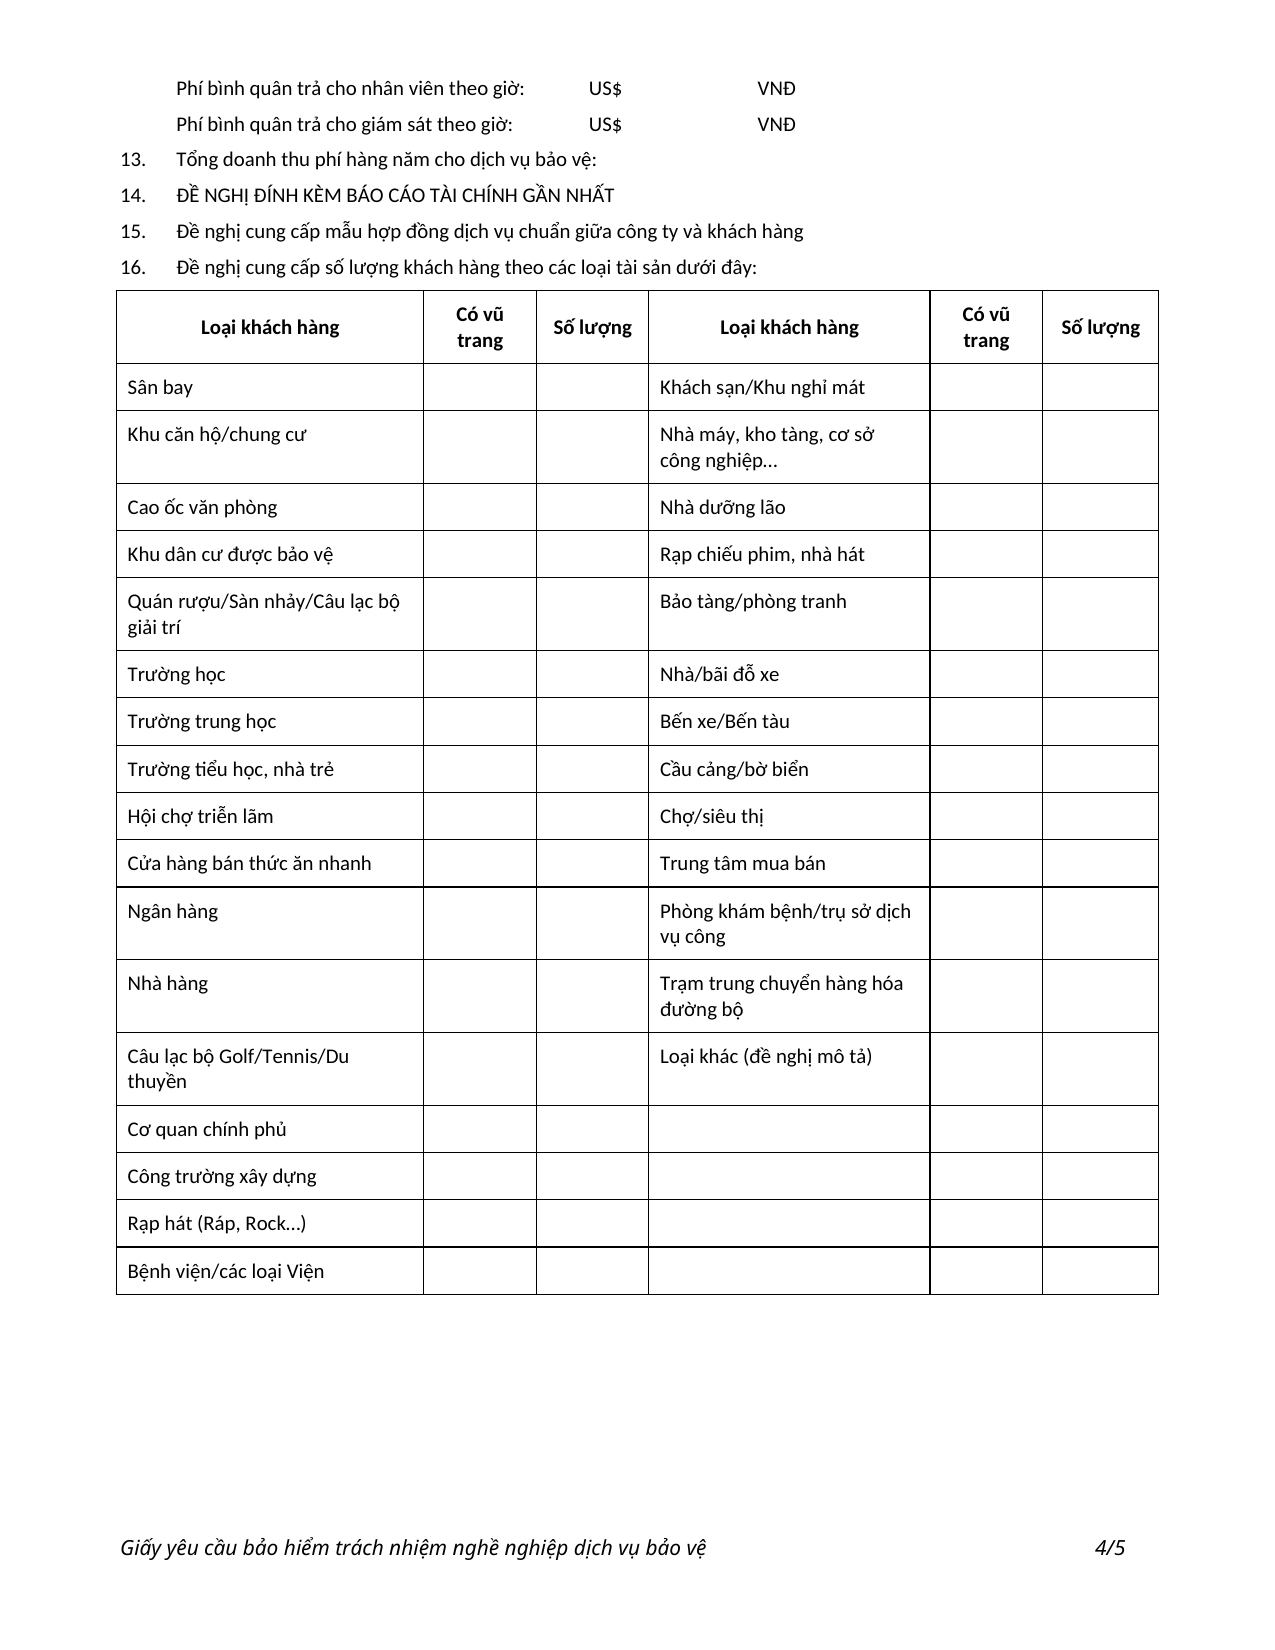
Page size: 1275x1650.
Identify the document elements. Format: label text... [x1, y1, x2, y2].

list Đề nghị cung cấp số lượng khách hàng theo các loại tài sản dưới đây: [120, 254, 1155, 279]
table_cell Khu căn hộ/chung cư [117, 411, 423, 483]
table_cell [537, 960, 648, 1032]
table_cell [424, 484, 536, 530]
text Phí bình quân trả cho giám sát theo giờ: US$ VNĐ [176, 111, 1155, 136]
table_cell Cơ quan chính phủ [117, 1106, 423, 1152]
table_cell Bến xe/Bến tàu [649, 698, 929, 744]
table_cell [424, 888, 536, 959]
table_cell [931, 578, 1042, 650]
table_cell [1043, 1153, 1158, 1199]
table_cell [537, 746, 648, 792]
table_cell Khách sạn/Khu nghỉ mát [649, 364, 929, 410]
table_cell Nhà hàng [117, 960, 423, 1032]
text Phí bình quân trả cho nhân viên theo giờ: US$ VNĐ [176, 75, 1155, 100]
table_cell [1043, 960, 1158, 1032]
table_cell [424, 651, 536, 697]
table_cell [931, 840, 1042, 886]
table_cell [424, 746, 536, 792]
table_cell [931, 888, 1042, 959]
table_cell Phòng khám bệnh/trụ sở dịch vụ công [649, 888, 929, 959]
table_cell Rạp hát (Ráp, Rock…) [117, 1200, 423, 1246]
table_cell Nhà/bãi đỗ xe [649, 651, 929, 697]
table_cell [931, 1033, 1042, 1104]
table_cell [1043, 651, 1158, 697]
table_cell [1043, 1106, 1158, 1152]
table_cell Cao ốc văn phòng [117, 484, 423, 530]
table_cell [537, 1153, 648, 1199]
table_header Loại khách hàng [649, 291, 929, 363]
table_cell Công trường xây dựng [117, 1153, 423, 1199]
table_cell [537, 840, 648, 886]
table_cell Câu lạc bộ Golf/Tennis/Du thuyền [117, 1033, 423, 1104]
table_cell [424, 793, 536, 839]
table_cell [424, 840, 536, 886]
table_cell Rạp chiếu phim, nhà hát [649, 531, 929, 577]
table_cell [931, 793, 1042, 839]
table_cell Chợ/siêu thị [649, 793, 929, 839]
table_cell [537, 578, 648, 650]
table_cell [424, 698, 536, 744]
table_cell [1043, 364, 1158, 410]
table_cell [1043, 411, 1158, 483]
table_cell [537, 793, 648, 839]
table_header Có vũ trang [931, 291, 1042, 363]
table_cell [931, 1200, 1042, 1246]
table_cell Nhà dưỡng lão [649, 484, 929, 530]
table_cell [424, 1106, 536, 1152]
table_cell [1043, 531, 1158, 577]
table_cell [1043, 888, 1158, 959]
table_cell [424, 1153, 536, 1199]
table_cell Cầu cảng/bờ biển [649, 746, 929, 792]
table_cell [931, 484, 1042, 530]
table_cell [1043, 746, 1158, 792]
list ĐỀ NGHỊ ĐÍNH KÈM BÁO CÁO TÀI CHÍNH GẦN NHẤT [120, 182, 1155, 208]
table_cell [537, 1200, 648, 1246]
table_cell [537, 1033, 648, 1104]
table_cell [931, 698, 1042, 744]
table_cell Trạm trung chuyển hàng hóa đường bộ [649, 960, 929, 1032]
table_cell [931, 1153, 1042, 1199]
table_cell [537, 411, 648, 483]
table_cell [931, 1106, 1042, 1152]
table_cell Sân bay [117, 364, 423, 410]
table_cell [649, 1200, 929, 1246]
table_cell [931, 651, 1042, 697]
table_cell [537, 888, 648, 959]
table_cell [649, 1248, 929, 1294]
table_cell [931, 960, 1042, 1032]
table_cell [1043, 1200, 1158, 1246]
table_cell [537, 531, 648, 577]
table_cell [931, 411, 1042, 483]
table_cell [931, 531, 1042, 577]
table_cell [424, 1200, 536, 1246]
table_cell [649, 1106, 929, 1152]
table_cell [931, 1248, 1042, 1294]
table_cell [424, 578, 536, 650]
table_cell [931, 746, 1042, 792]
table_cell [424, 364, 536, 410]
table_cell [1043, 793, 1158, 839]
table_cell [537, 1106, 648, 1152]
table_header Loại khách hàng [117, 291, 423, 363]
table_cell Trường tiểu học, nhà trẻ [117, 746, 423, 792]
table_cell [424, 1248, 536, 1294]
table_cell [424, 1033, 536, 1104]
table_header Số lượng [537, 291, 648, 363]
table_cell Quán rượu/Sàn nhảy/Câu lạc bộ giải trí [117, 578, 423, 650]
table_cell [537, 364, 648, 410]
table_cell Trường trung học [117, 698, 423, 744]
table_cell Nhà máy, kho tàng, cơ sở công nghiệp… [649, 411, 929, 483]
table_cell [1043, 698, 1158, 744]
table_cell Cửa hàng bán thức ăn nhanh [117, 840, 423, 886]
table_header Có vũ trang [424, 291, 536, 363]
table_cell [931, 364, 1042, 410]
table_cell [1043, 484, 1158, 530]
table_cell Trường học [117, 651, 423, 697]
table_cell Ngân hàng [117, 888, 423, 959]
table_cell [1043, 840, 1158, 886]
table_cell [1043, 1248, 1158, 1294]
table_header Số lượng [1043, 291, 1158, 363]
table_cell Khu dân cư được bảo vệ [117, 531, 423, 577]
list Đề nghị cung cấp mẫu hợp đồng dịch vụ chuẩn giữa công ty và khách hàng [120, 218, 1155, 244]
table_cell Loại khác (đề nghị mô tả) [649, 1033, 929, 1104]
table_cell [424, 531, 536, 577]
table_cell [649, 1153, 929, 1199]
table_cell [537, 651, 648, 697]
table_cell [537, 484, 648, 530]
table_cell [424, 411, 536, 483]
table_cell Bệnh viện/các loại Viện [117, 1248, 423, 1294]
table_cell Bảo tàng/phòng tranh [649, 578, 929, 650]
table_cell [424, 960, 536, 1032]
table_cell [537, 698, 648, 744]
table_cell Hội chợ triễn lãm [117, 793, 423, 839]
table_cell [1043, 1033, 1158, 1104]
table_cell Trung tâm mua bán [649, 840, 929, 886]
table_cell [1043, 578, 1158, 650]
table_cell [537, 1248, 648, 1294]
list Tổng doanh thu phí hàng năm cho dịch vụ bảo vệ: [120, 147, 1155, 172]
